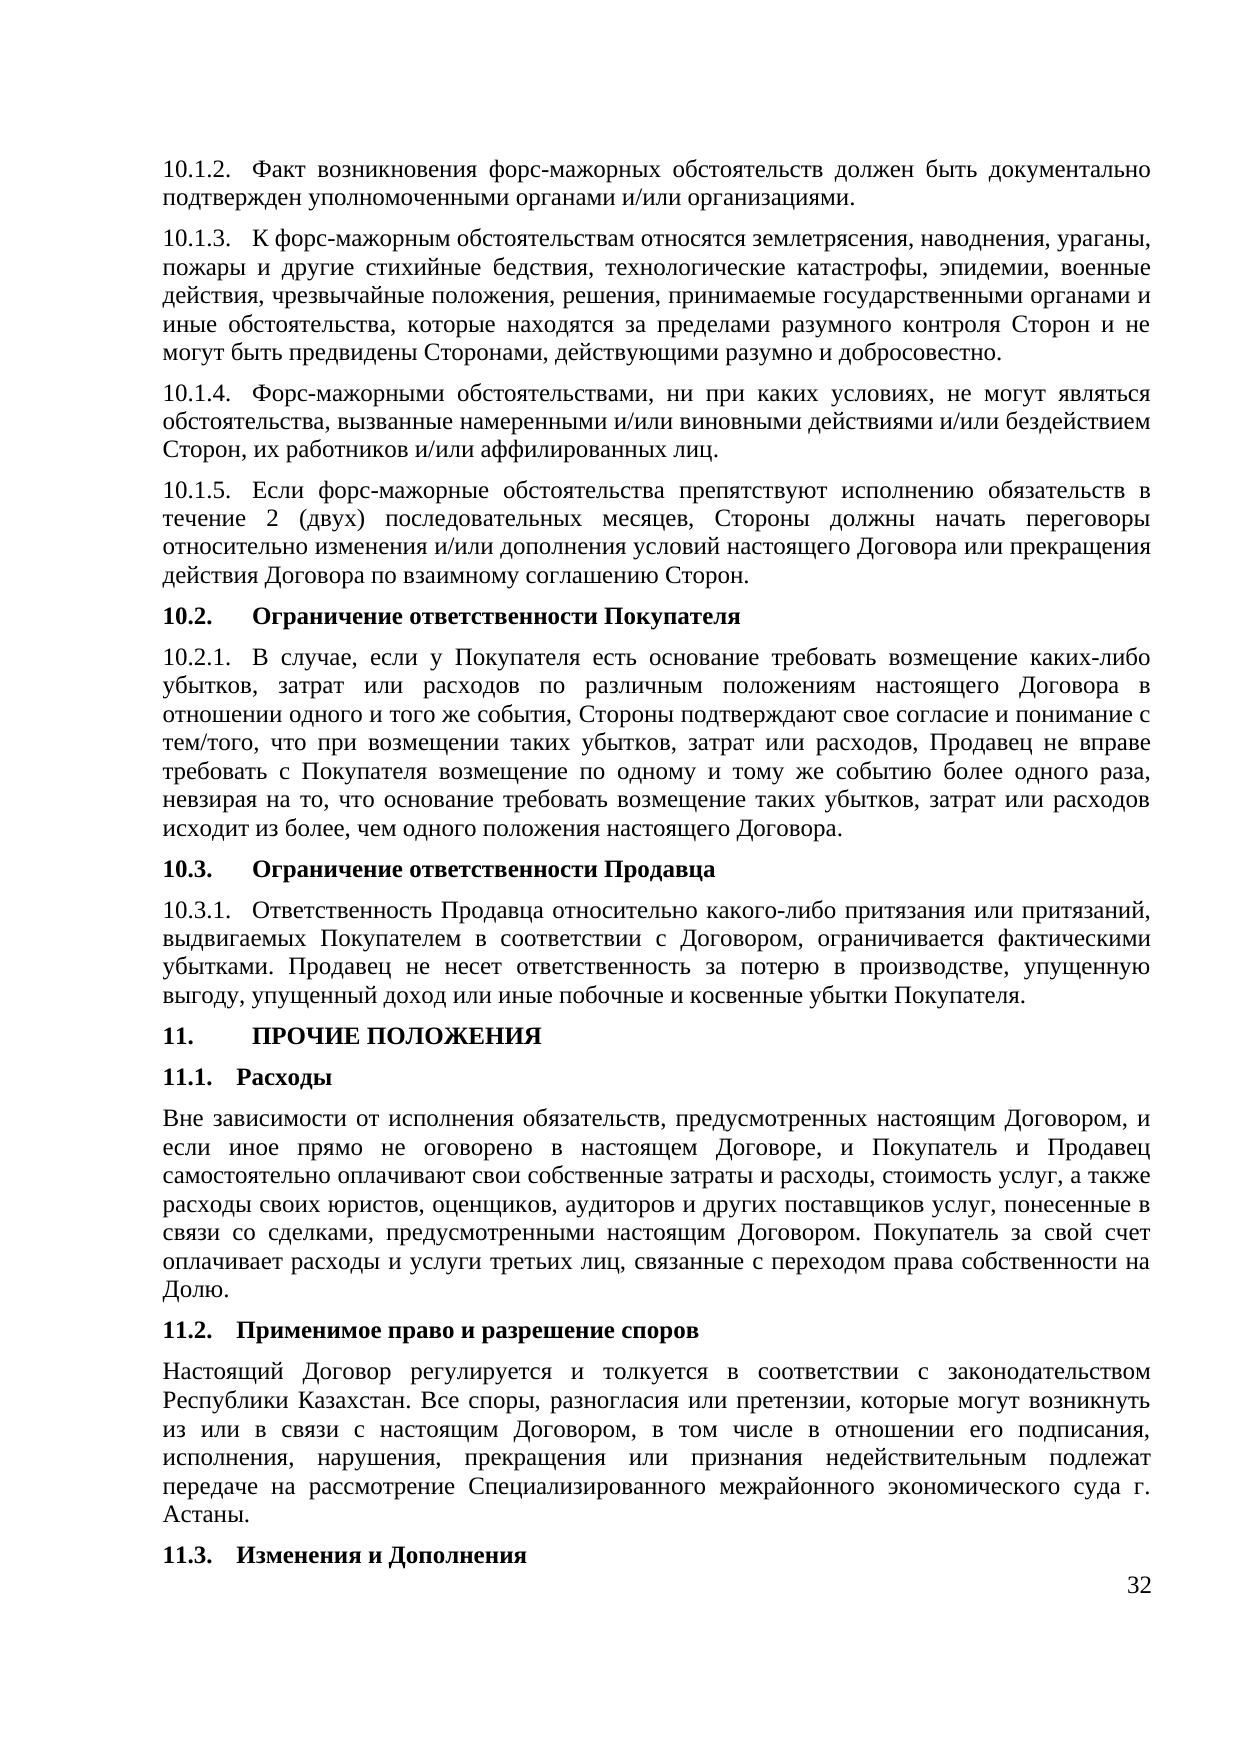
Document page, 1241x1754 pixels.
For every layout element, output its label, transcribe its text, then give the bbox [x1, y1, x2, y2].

list Применимое право и разрешение споров [162, 1316, 1152, 1344]
list К форс-мажорным обстоятельствам относятся землетрясения, наводнения, ураганы, пожары и другие стихийные бедствия, технологические катастрофы, эпидемии, военные действия, чрезвычайные положения, решения, принимаемые государственными органами и иные обстоятельства, которые находятся за пределами разумного контроля Сторон и не могут быть предвидены Сторонами, действующими разумно и добросовестно. [162, 223, 1152, 366]
list Расходы [162, 1062, 1152, 1091]
list Ограничение ответственности Покупателя [162, 601, 1152, 630]
list ПРОЧИЕ ПОЛОЖЕНИЯ [162, 1021, 1152, 1050]
list Ответственность Продавца относительно какого-либо притязания или притязаний, выдвигаемых Покупателем в соответствии с Договором, ограничивается фактическими убытками. Продавец не несет ответственность за потерю в производстве, упущенную выгоду, упущенный доход или иные побочные и косвенные убытки Покупателя. [162, 896, 1152, 1008]
list Ограничение ответственности Продавца [162, 854, 1152, 883]
text Вне зависимости от исполнения обязательств, предусмотренных настоящим Договором, и если иное прямо не оговорено в настоящем Договоре, и Покупатель и Продавец самостоятельно оплачивают свои собственные затраты и расходы, стоимость услуг, а также расходы своих юристов, оценщиков, аудиторов и других поставщиков услуг, понесенные в связи со сделками, предусмотренными настоящим Договором. Покупатель за свой счет оплачивает расходы и услуги третьих лиц, связанные с переходом права собственности на Долю. [162, 1103, 1152, 1303]
list Изменения и Дополнения [162, 1541, 1152, 1569]
list Форс-мажорными обстоятельствами, ни при каких условиях, не могут являться обстоятельства, вызванные намеренными и/или виновными действиями и/или бездействием Сторон, их работников и/или аффилированных лиц. [162, 378, 1152, 463]
list В случае, если у Покупателя есть основание требовать возмещение каких-либо убытков, затрат или расходов по различным положениям настоящего Договора в отношении одного и того же события, Стороны подтверждают свое согласие и понимание с тем/того, что при возмещении таких убытков, затрат или расходов, Продавец не вправе требовать с Покупателя возмещение по одному и тому же событию более одного раза, невзирая на то, что основание требовать возмещение таких убытков, затрат или расходов исходит из более, чем одного положения настоящего Договора. [162, 642, 1152, 842]
list Факт возникновения форс-мажорных обстоятельств должен быть документально подтвержден уполномоченными органами и/или организациями. [162, 155, 1152, 211]
list Если форс-мажорные обстоятельства препятствуют исполнению обязательств в течение 2 (двух) последовательных месяцев, Стороны должны начать переговоры относительно изменения и/или дополнения условий настоящего Договора или прекращения действия Договора по взаимному соглашению Сторон. [162, 476, 1152, 588]
text Настоящий Договор регулируется и толкуется в соответствии с законодательством Республики Казахстан. Все споры, разногласия или претензии, которые могут возникнуть из или в связи с настоящим Договором, в том числе в отношении его подписания, исполнения, нарушения, прекращения или признания недействительным подлежат передаче на рассмотрение Специализированного межрайонного экономического суда г. Астаны. [162, 1357, 1152, 1528]
